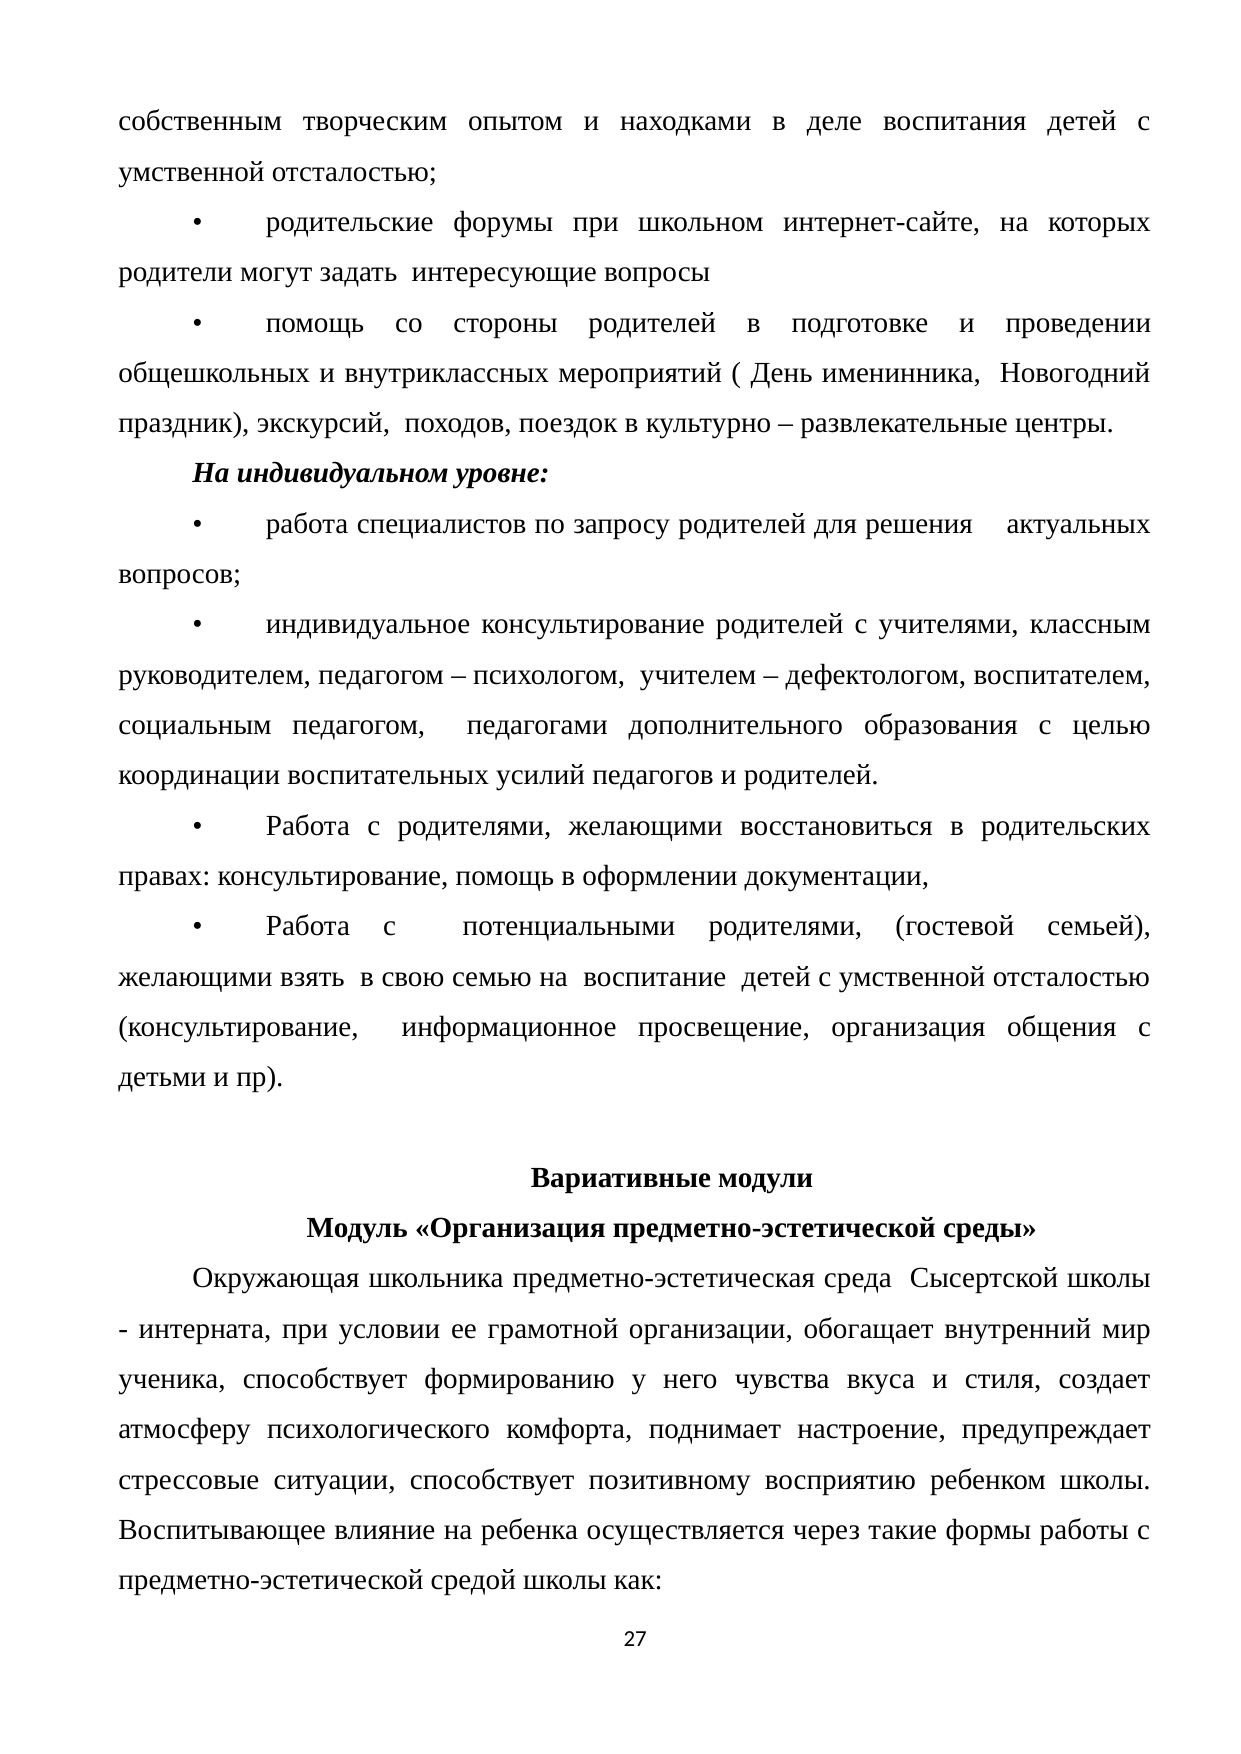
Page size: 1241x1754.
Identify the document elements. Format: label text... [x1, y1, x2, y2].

text • родительские форумы при школьном интернет-сайте, на которых родители могут задать интересующие вопросы [118, 204, 1152, 288]
text • Работа с родителями, желающими восстановиться в родительских правах: консультирование, помощь в оформлении документации, [118, 808, 1152, 892]
text Вариативные модули [118, 1160, 1152, 1193]
text На индивидуальном уровне: [118, 456, 1152, 489]
text • индивидуальное консультирование родителей с учителями, классным руководителем, педагогом – психологом, учителем – дефектологом, воспитателем, социальным педагогом, педагогами дополнительного образования c целью координации воспитательных усилий педагогов и родителей. [118, 607, 1152, 791]
text Окружающая школьника предметно-эстетическая среда Сысертской школы - интерната, при условии ее грамотной организации, обогащает внутренний мир ученика, способствует формированию у него чувства вкуса и стиля, создает атмосферу психологического комфорта, поднимает настроение, предупреждает стрессовые ситуации, способствует позитивному восприятию ребенком школы. Воспитывающее влияние на ребенка осуществляется через такие формы работы с предметно-эстетической средой школы как: [118, 1261, 1152, 1596]
text • помощь со стороны родителей в подготовке и проведении общешкольных и внутриклассных мероприятий ( День именинника, Новогодний праздник), экскурсий, походов, поездок в культурно – развлекательные центры. [118, 305, 1152, 439]
text • Работа с потенциальными родителями, (гостевой семьей), желающими взять в свою семью на воспитание детей с умственной отсталостью (консультирование, информационное просвещение, организация общения с детьми и пр). [118, 908, 1152, 1093]
text Модуль «Организация предметно-эстетической среды» [118, 1210, 1152, 1244]
text • работа специалистов по запросу родителей для решения актуальных вопросов; [118, 506, 1152, 590]
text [118, 103, 1152, 187]
